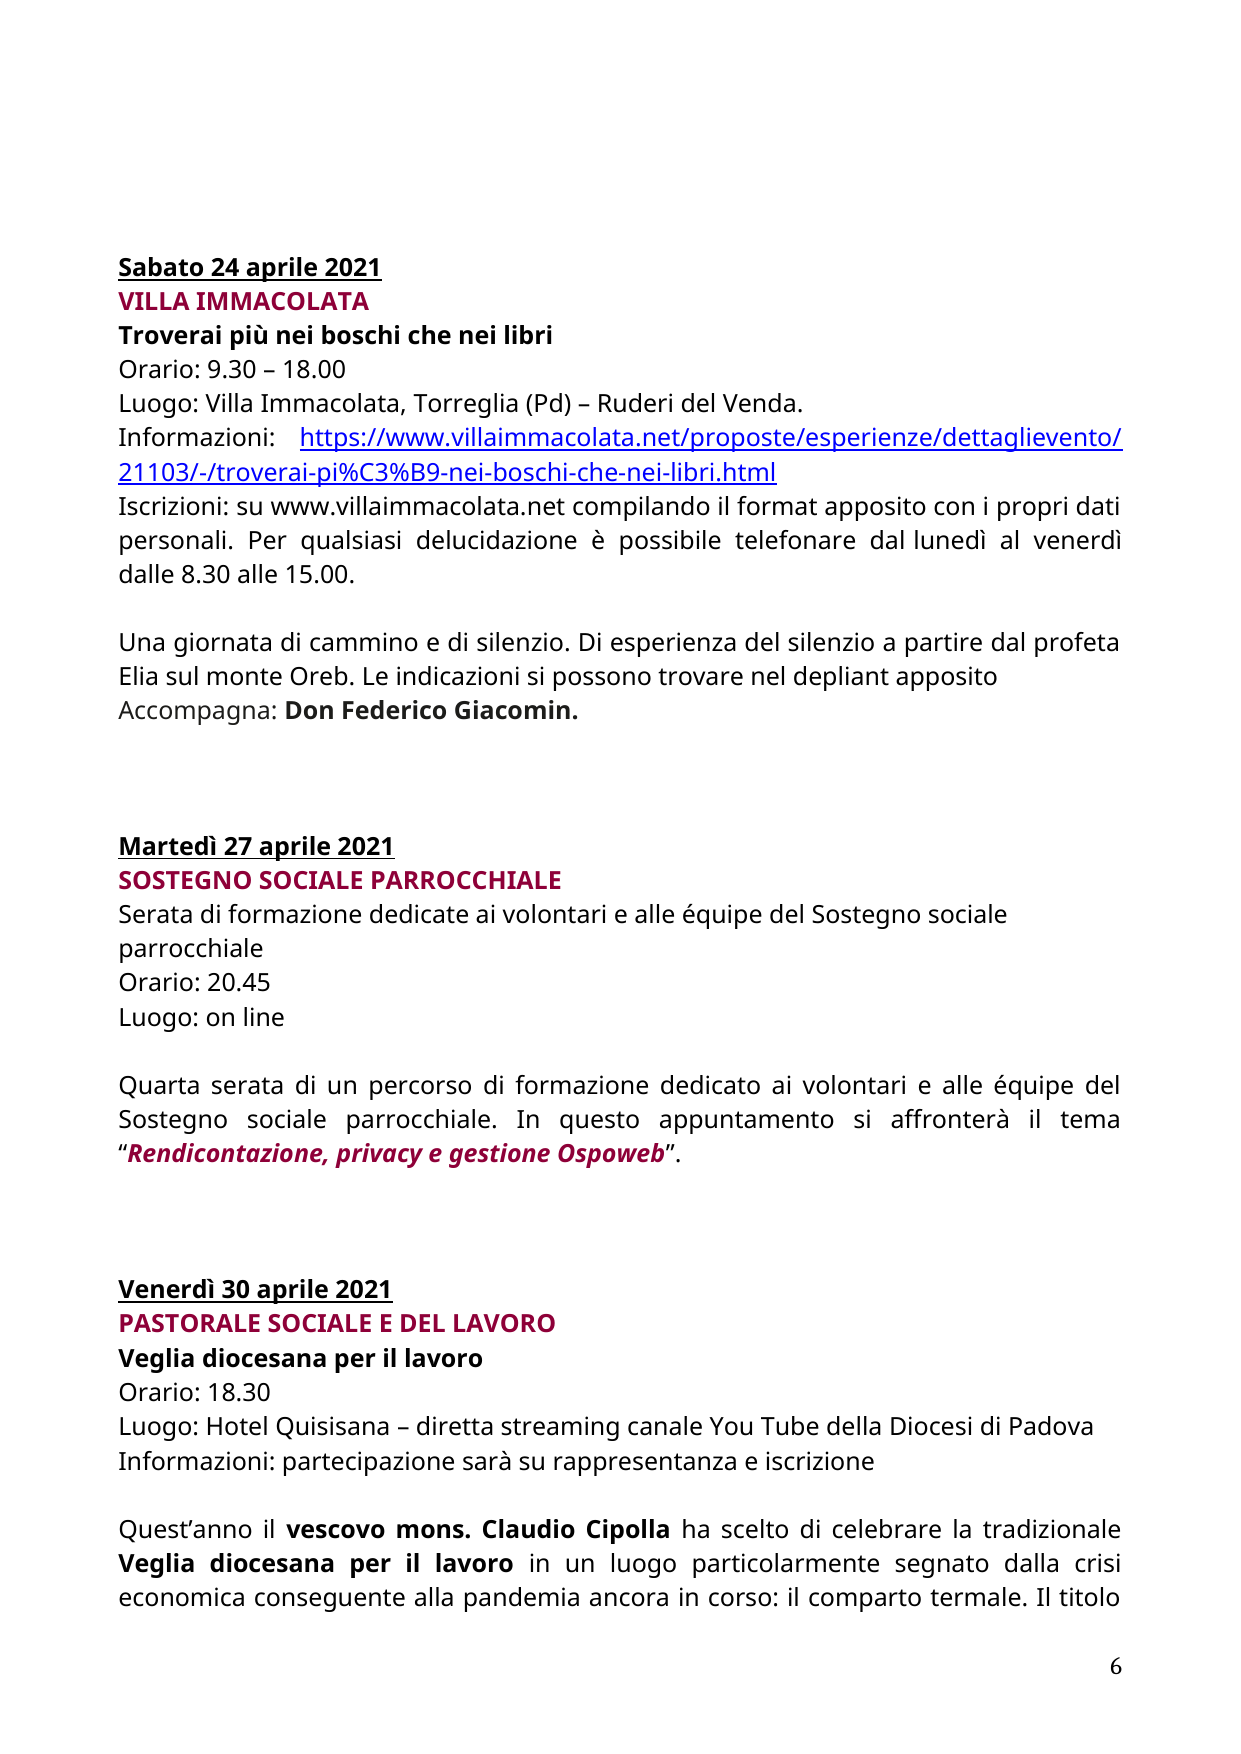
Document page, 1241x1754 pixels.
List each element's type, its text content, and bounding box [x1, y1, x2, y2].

text Luogo: Hotel Quisisana – diretta streaming canale You Tube della Diocesi di Padova [118, 1409, 1122, 1443]
text VILLA IMMACOLATA [118, 284, 1122, 318]
text Luogo: on line [118, 999, 1122, 1033]
text SOSTEGNO SOCIALE PARROCCHIALE [118, 863, 1122, 897]
text Sabato 24 aprile 2021 [118, 250, 1122, 284]
text Orario: 18.30 [118, 1375, 1122, 1409]
text Martedì 27 aprile 2021 [118, 829, 1122, 863]
text Iscrizioni: su www.villaimmacolata.net compilando il format apposito con i propri dati personali. Per qualsiasi delucidazione è possibile telefonare dal lunedì al venerdì dalle 8.30 alle 15.00. [118, 488, 1122, 590]
text Orario: 9.30 – 18.00 [118, 352, 1122, 386]
text Venerdì 30 aprile 2021 [118, 1272, 1122, 1306]
text Serata di formazione dedicate ai volontari e alle équipe del Sostegno sociale parrocchiale [118, 897, 1122, 965]
text Una giornata di cammino e di silenzio. Di esperienza del silenzio a partire dal profeta Elia sul monte Oreb. Le indicazioni si possono trovare nel depliant apposito [118, 624, 1122, 693]
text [118, 1512, 1122, 1614]
text Accompagna: Don Federico Giacomin. [118, 693, 1122, 727]
text Troverai più nei boschi che nei libri [118, 318, 1122, 352]
text Quarta serata di un percorso di formazione dedicato ai volontari e alle équipe del Sostegno sociale parrocchiale. In questo appuntamento si affronterà il tema “Rendicontazione, privacy e gestione Ospoweb”. [118, 1067, 1122, 1169]
text Informazioni: https://www.villaimmacolata.net/proposte/esperienze/dettaglievento/21103/-/troverai-pi%C3%B9-nei-boschi-che-nei-libri.html [118, 420, 1122, 488]
text Luogo: Villa Immacolata, Torreglia (Pd) – Ruderi del Venda. [118, 386, 1122, 420]
text Informazioni: partecipazione sarà su rappresentanza e iscrizione [118, 1443, 1122, 1477]
text PASTORALE SOCIALE E DEL LAVORO [118, 1306, 1122, 1340]
text Veglia diocesana per il lavoro [118, 1340, 1122, 1374]
text Orario: 20.45 [118, 965, 1122, 999]
